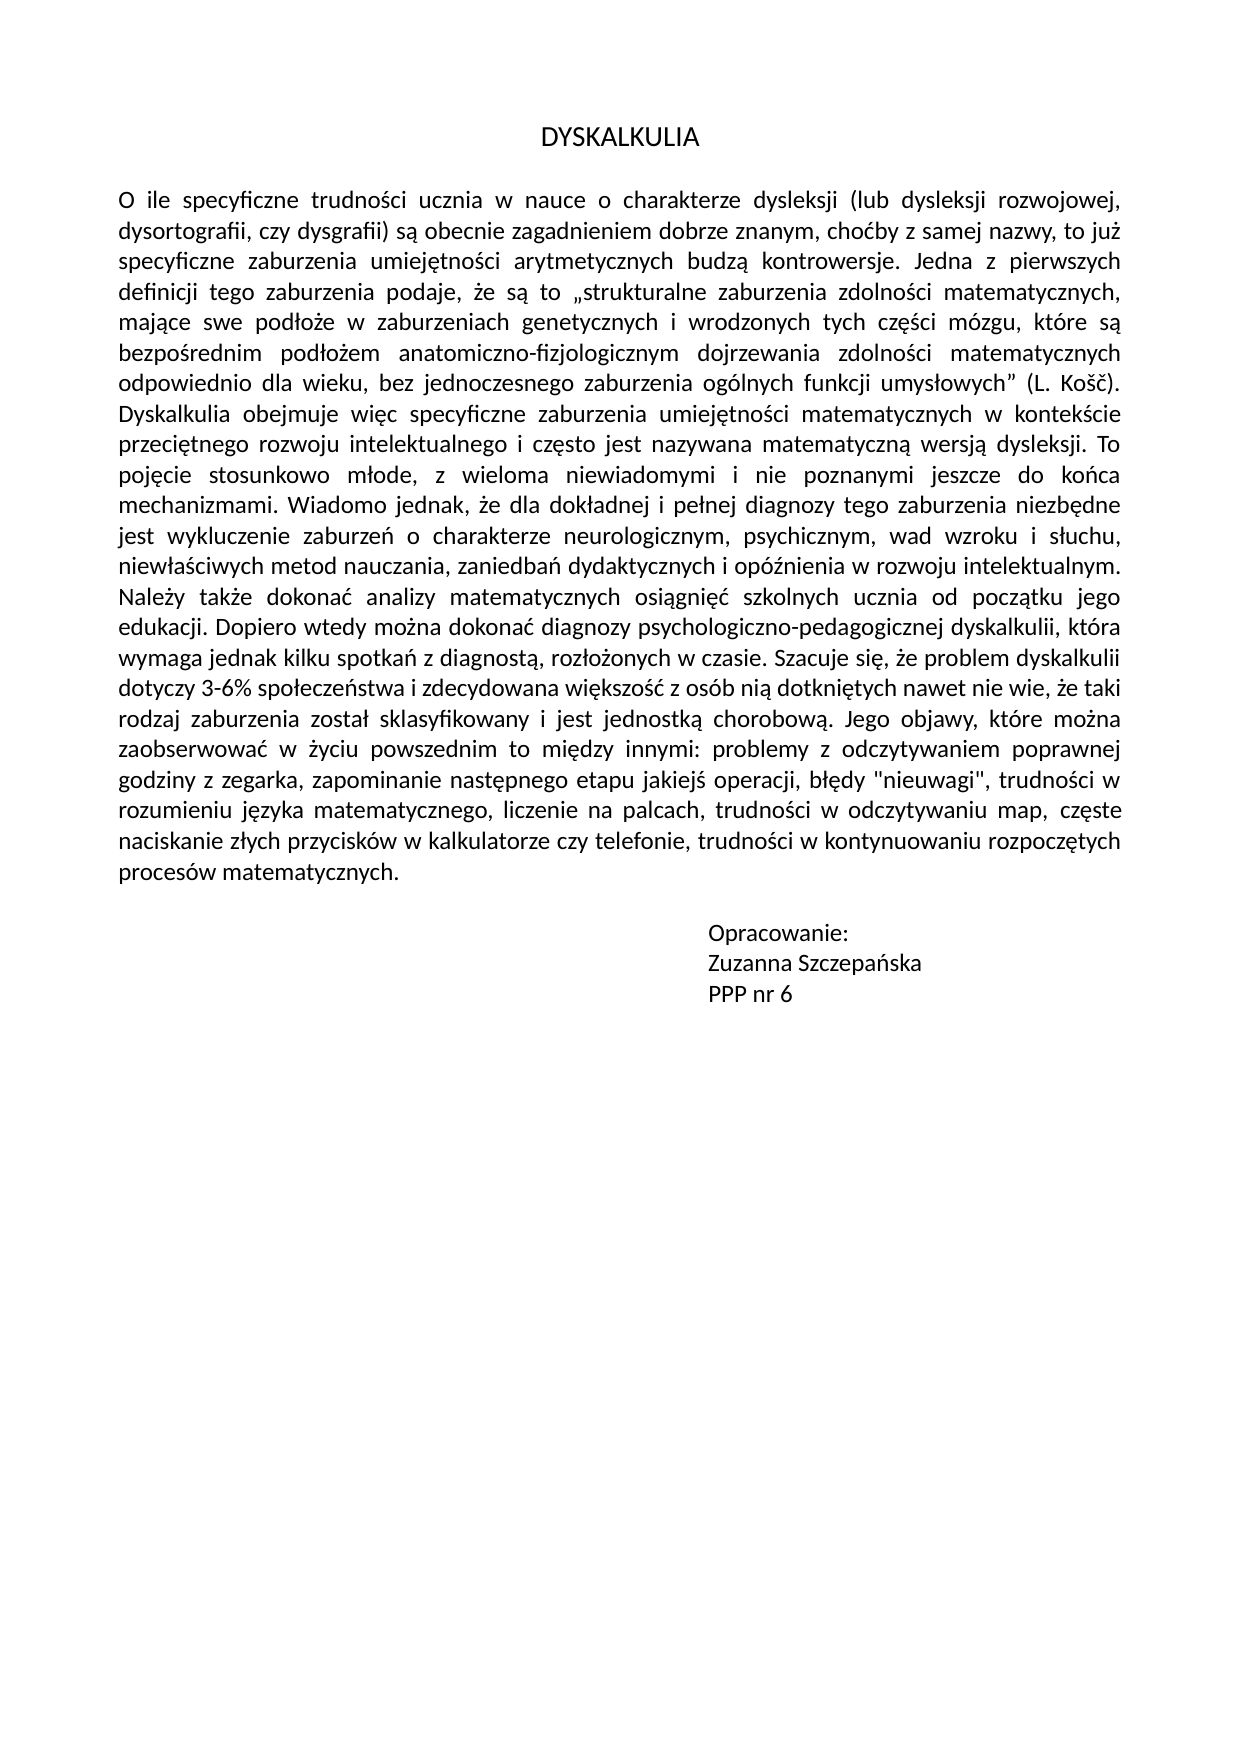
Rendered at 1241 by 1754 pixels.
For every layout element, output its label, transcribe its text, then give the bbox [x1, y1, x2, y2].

text Opracowanie: [118, 917, 1122, 947]
text O ile specyficzne trudności ucznia w nauce o charakterze dysleksji (lub dysleksji rozwojowej, dysortografii, czy dysgrafii) są obecnie zagadnieniem dobrze znanym, choćby z samej nazwy, to już specyficzne zaburzenia umiejętności arytmetycznych budzą kontrowersje. Jedna z pierwszych definicji tego zaburzenia podaje, że są to „strukturalne zaburzenia zdolności matematycznych, mające swe podłoże w zaburzeniach genetycznych i wrodzonych tych części mózgu, które są bezpośrednim podłożem anatomiczno-fizjologicznym dojrzewania zdolności matematycznych odpowiednio dla wieku, bez jednoczesnego zaburzenia ogólnych funkcji umysłowych” (L. Košč). Dyskalkulia obejmuje więc specyficzne zaburzenia umiejętności matematycznych w kontekście przeciętnego rozwoju intelektualnego i często jest nazywana matematyczną wersją dysleksji. To pojęcie stosunkowo młode, z wieloma niewiadomymi i nie poznanymi jeszcze do końca mechanizmami. Wiadomo jednak, że dla dokładnej i pełnej diagnozy tego zaburzenia niezbędne jest wykluczenie zaburzeń o charakterze neurologicznym, psychicznym, wad wzroku i słuchu, niewłaściwych metod nauczania, zaniedbań dydaktycznych i opóźnienia w rozwoju intelektualnym. Należy także dokonać analizy matematycznych osiągnięć szkolnych ucznia od początku jego edukacji. Dopiero wtedy można dokonać diagnozy psychologiczno-pedagogicznej dyskalkulii, która wymaga jednak kilku spotkań z diagnostą, rozłożonych w czasie. Szacuje się, że problem dyskalkulii dotyczy 3-6% społeczeństwa i zdecydowana większość z osób nią dotkniętych nawet nie wie, że taki rodzaj zaburzenia został sklasyfikowany i jest jednostką chorobową. Jego objawy, które można zaobserwować w życiu powszednim to między innymi: problemy z odczytywaniem poprawnej godziny z zegarka, zapominanie następnego etapu jakiejś operacji, błędy "nieuwagi", trudności w rozumieniu języka matematycznego, liczenie na palcach, trudności w odczytywaniu map, częste naciskanie złych przycisków w kalkulatorze czy telefonie, trudności w kontynuowaniu rozpoczętych procesów matematycznych. [118, 184, 1122, 886]
text Zuzanna Szczepańska [118, 947, 1122, 978]
text DYSKALKULIA [118, 118, 1122, 154]
text PPP nr 6 [118, 978, 1122, 1008]
